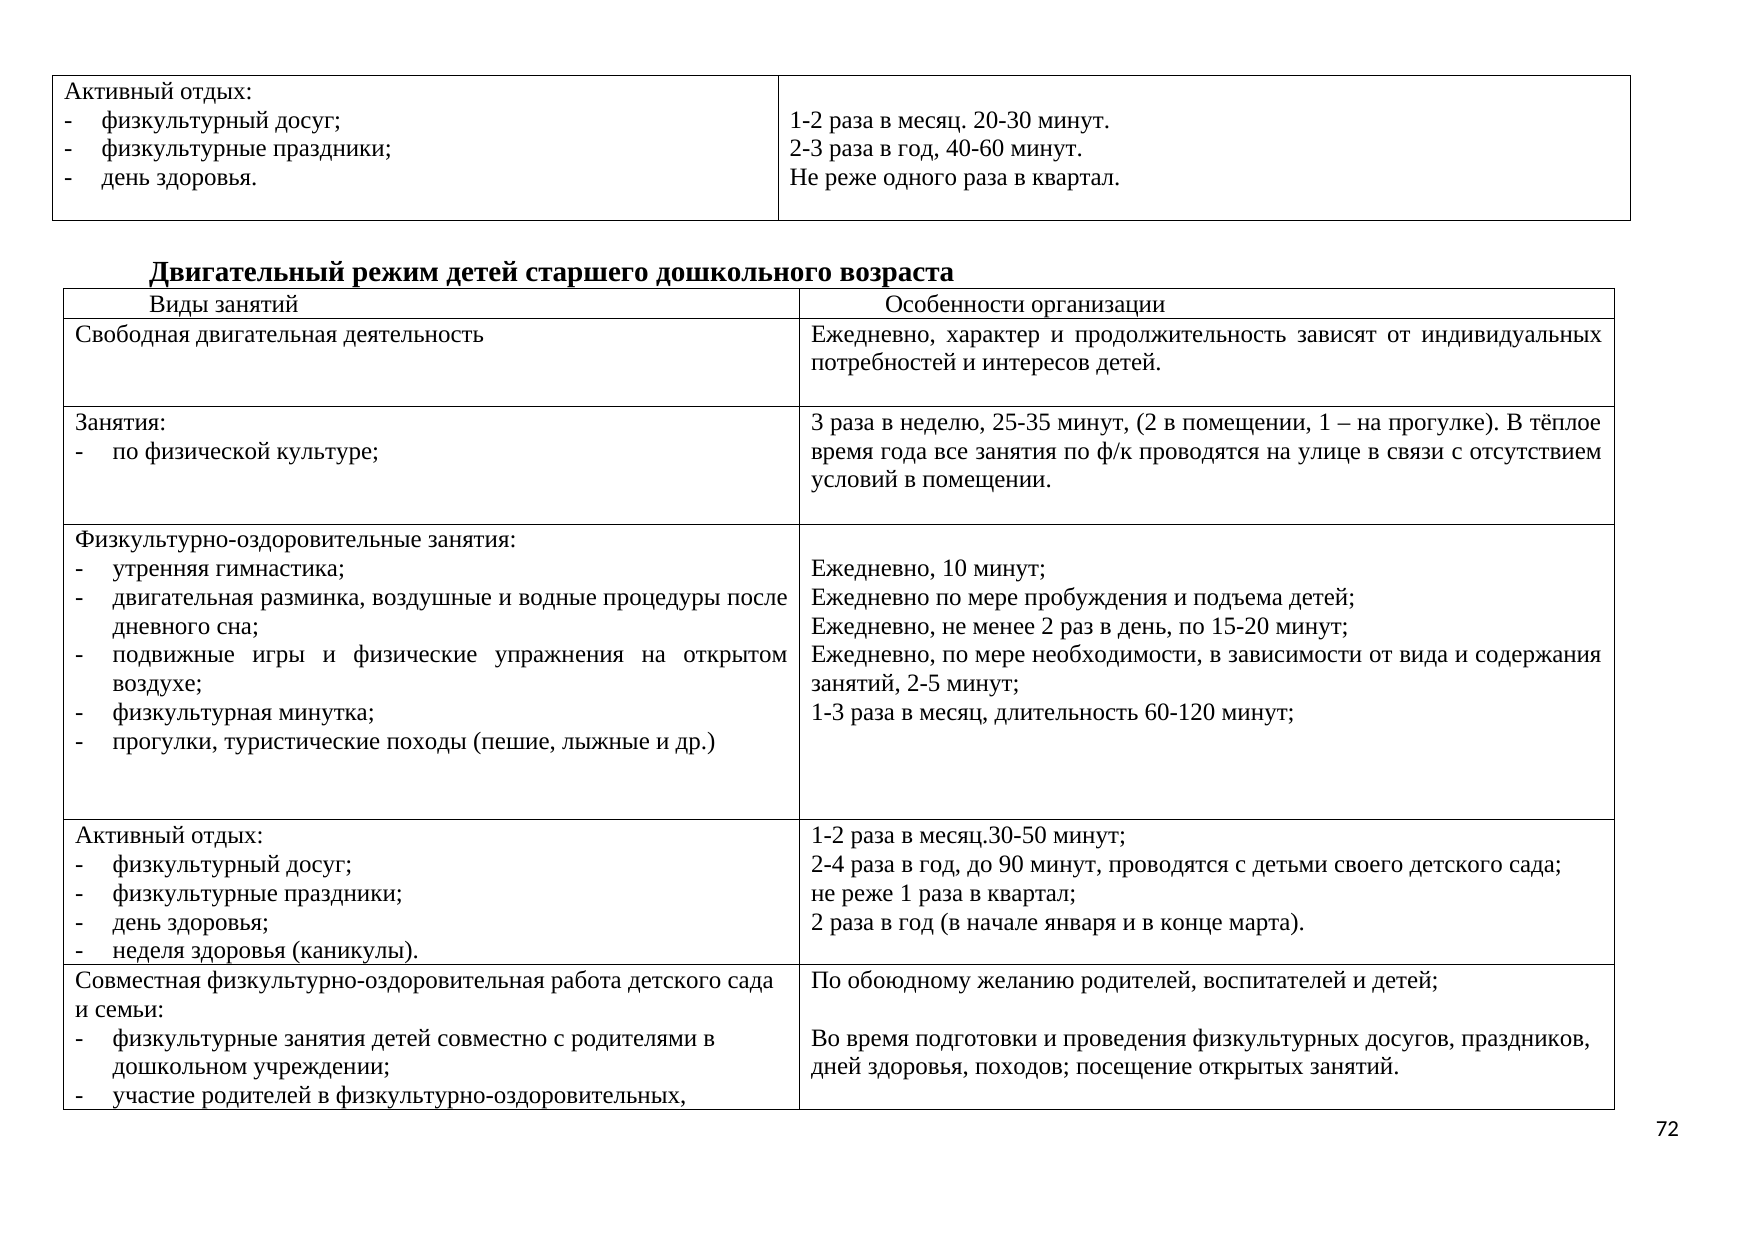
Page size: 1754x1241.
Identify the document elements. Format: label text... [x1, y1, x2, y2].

text Двигательный режим детей старшего дошкольного возраста [75, 254, 1679, 288]
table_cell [64, 965, 799, 1109]
table_cell Активный отдых: физкультурный досуг; физкультурные праздники; день здоровья; неделя здоровья (каникулы). [64, 820, 799, 964]
table_cell 1-2 раза в месяц.30-50 минут; 2-4 раза в год, до 90 минут, проводятся с детьми своего детского сада; не реже 1 раза в квартал; 2 раза в год (в начале января и в конце марта). [800, 820, 1614, 964]
table_cell Физкультурно-оздоровительные занятия: утренняя гимнастика; двигательная разминка, воздушные и водные процедуры после дневного сна; подвижные игры и физические упражнения на открытом воздухе; физкультурная минутка; прогулки, туристические походы (пешие, лыжные и др.) [64, 525, 799, 819]
table_cell Ежедневно, 10 минут; Ежедневно по мере пробуждения и подъема детей; Ежедневно, не менее 2 раз в день, по 15-20 минут; Ежедневно, по мере необходимости, в зависимости от вида и содержания занятий, 2-5 минут; 1-3 раза в месяц, длительность 60-120 минут; [800, 525, 1614, 819]
table_cell 1-2 раза в месяц. 20-30 минут. 2-3 раза в год, 40-60 минут. Не реже одного раза в квартал. [779, 76, 1630, 220]
table_cell Ежедневно, характер и продолжительность зависят от индивидуальных потребностей и интересов детей. [800, 319, 1614, 406]
table_header Виды занятий [64, 289, 799, 318]
table_cell Свободная двигательная деятельность [64, 319, 799, 406]
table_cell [800, 965, 1614, 1109]
table_cell Занятия: по физической культуре; [64, 407, 799, 523]
table_cell 3 раза в неделю, 25-35 минут, (2 в помещении, 1 – на прогулке). В тёплое время года все занятия по ф/к проводятся на улице в связи с отсутствием условий в помещении. [800, 407, 1614, 523]
table_cell Активный отдых: физкультурный досуг; физкультурные праздники; день здоровья. [53, 76, 778, 220]
table_header Особенности организации [800, 289, 1614, 318]
